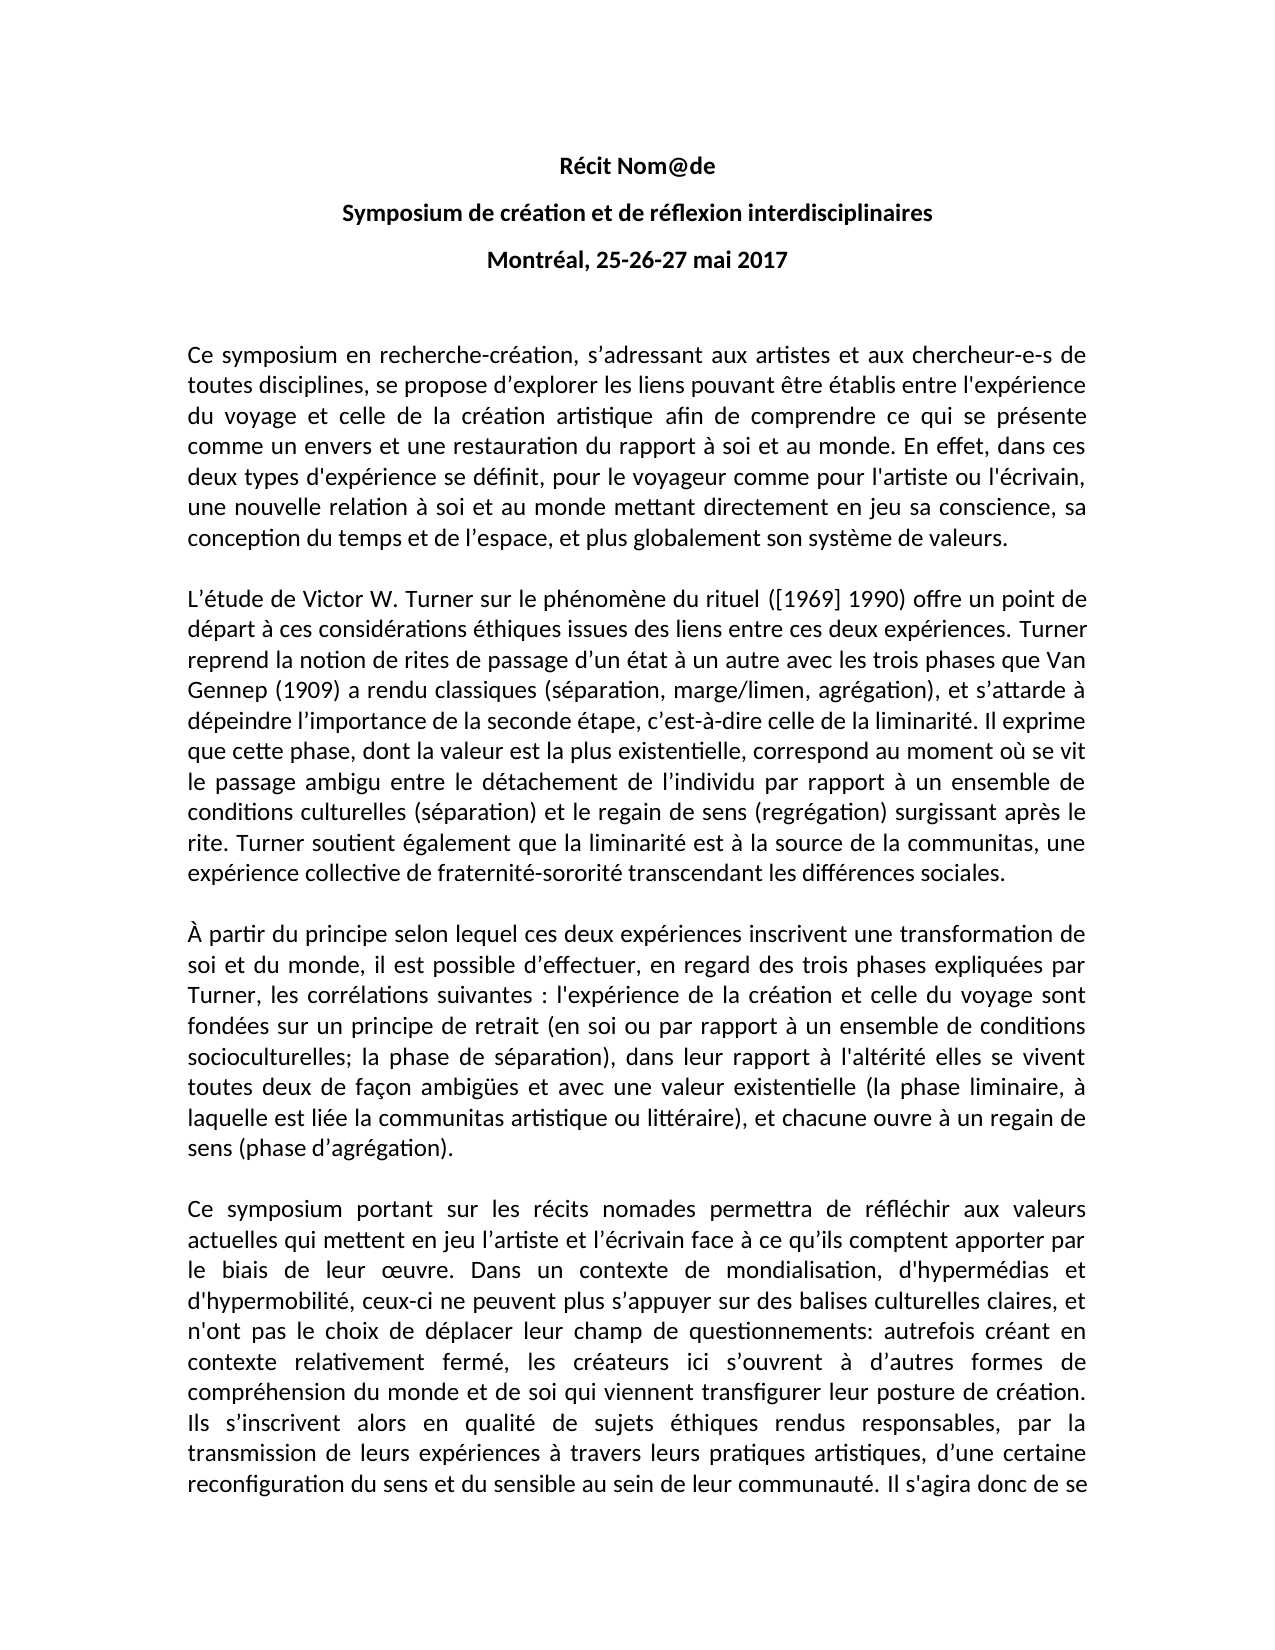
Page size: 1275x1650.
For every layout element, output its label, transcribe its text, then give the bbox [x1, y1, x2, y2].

text Montréal, 25-26-27 mai 2017 [187, 244, 1087, 275]
text L’étude de Victor W. Turner sur le phénomène du rituel ([1969] 1990) offre un point de départ à ces considérations éthiques issues des liens entre ces deux expériences. Turner reprend la notion de rites de passage d’un état à un autre avec les trois phases que Van Gennep (1909) a rendu classiques (séparation, marge/limen, agrégation), et s’attarde à dépeindre l’importance de la seconde étape, c’est-à-dire celle de la liminarité. Il exprime que cette phase, dont la valeur est la plus existentielle, correspond au moment où se vit le passage ambigu entre le détachement de l’individu par rapport à un ensemble de conditions culturelles (séparation) et le regain de sens (regrégation) surgissant après le rite. Turner soutient également que la liminarité est à la source de la communitas, une expérience collective de fraternité-sororité transcendant les différences sociales. [187, 583, 1087, 888]
text Symposium de création et de réflexion interdisciplinaires [187, 197, 1087, 228]
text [187, 1193, 1087, 1498]
text À partir du principe selon lequel ces deux expériences inscrivent une transformation de soi et du monde, il est possible d’effectuer, en regard des trois phases expliquées par Turner, les corrélations suivantes : l'expérience de la création et celle du voyage sont fondées sur un principe de retrait (en soi ou par rapport à un ensemble de conditions socioculturelles; la phase de séparation), dans leur rapport à l'altérité elles se vivent toutes deux de façon ambigües et avec une valeur existentielle (la phase liminaire, à laquelle est liée la communitas artistique ou littéraire), et chacune ouvre à un regain de sens (phase d’agrégation). [187, 919, 1087, 1163]
text Ce symposium en recherche-création, s’adressant aux artistes et aux chercheur-e-s de toutes disciplines, se propose d’explorer les liens pouvant être établis entre l'expérience du voyage et celle de la création artistique afin de comprendre ce qui se présente comme un envers et une restauration du rapport à soi et au monde. En effet, dans ces deux types d'expérience se définit, pour le voyageur comme pour l'artiste ou l'écrivain, une nouvelle relation à soi et au monde mettant directement en jeu sa conscience, sa conception du temps et de l’espace, et plus globalement son système de valeurs. [187, 339, 1087, 552]
text Récit Nom@de [187, 150, 1087, 181]
